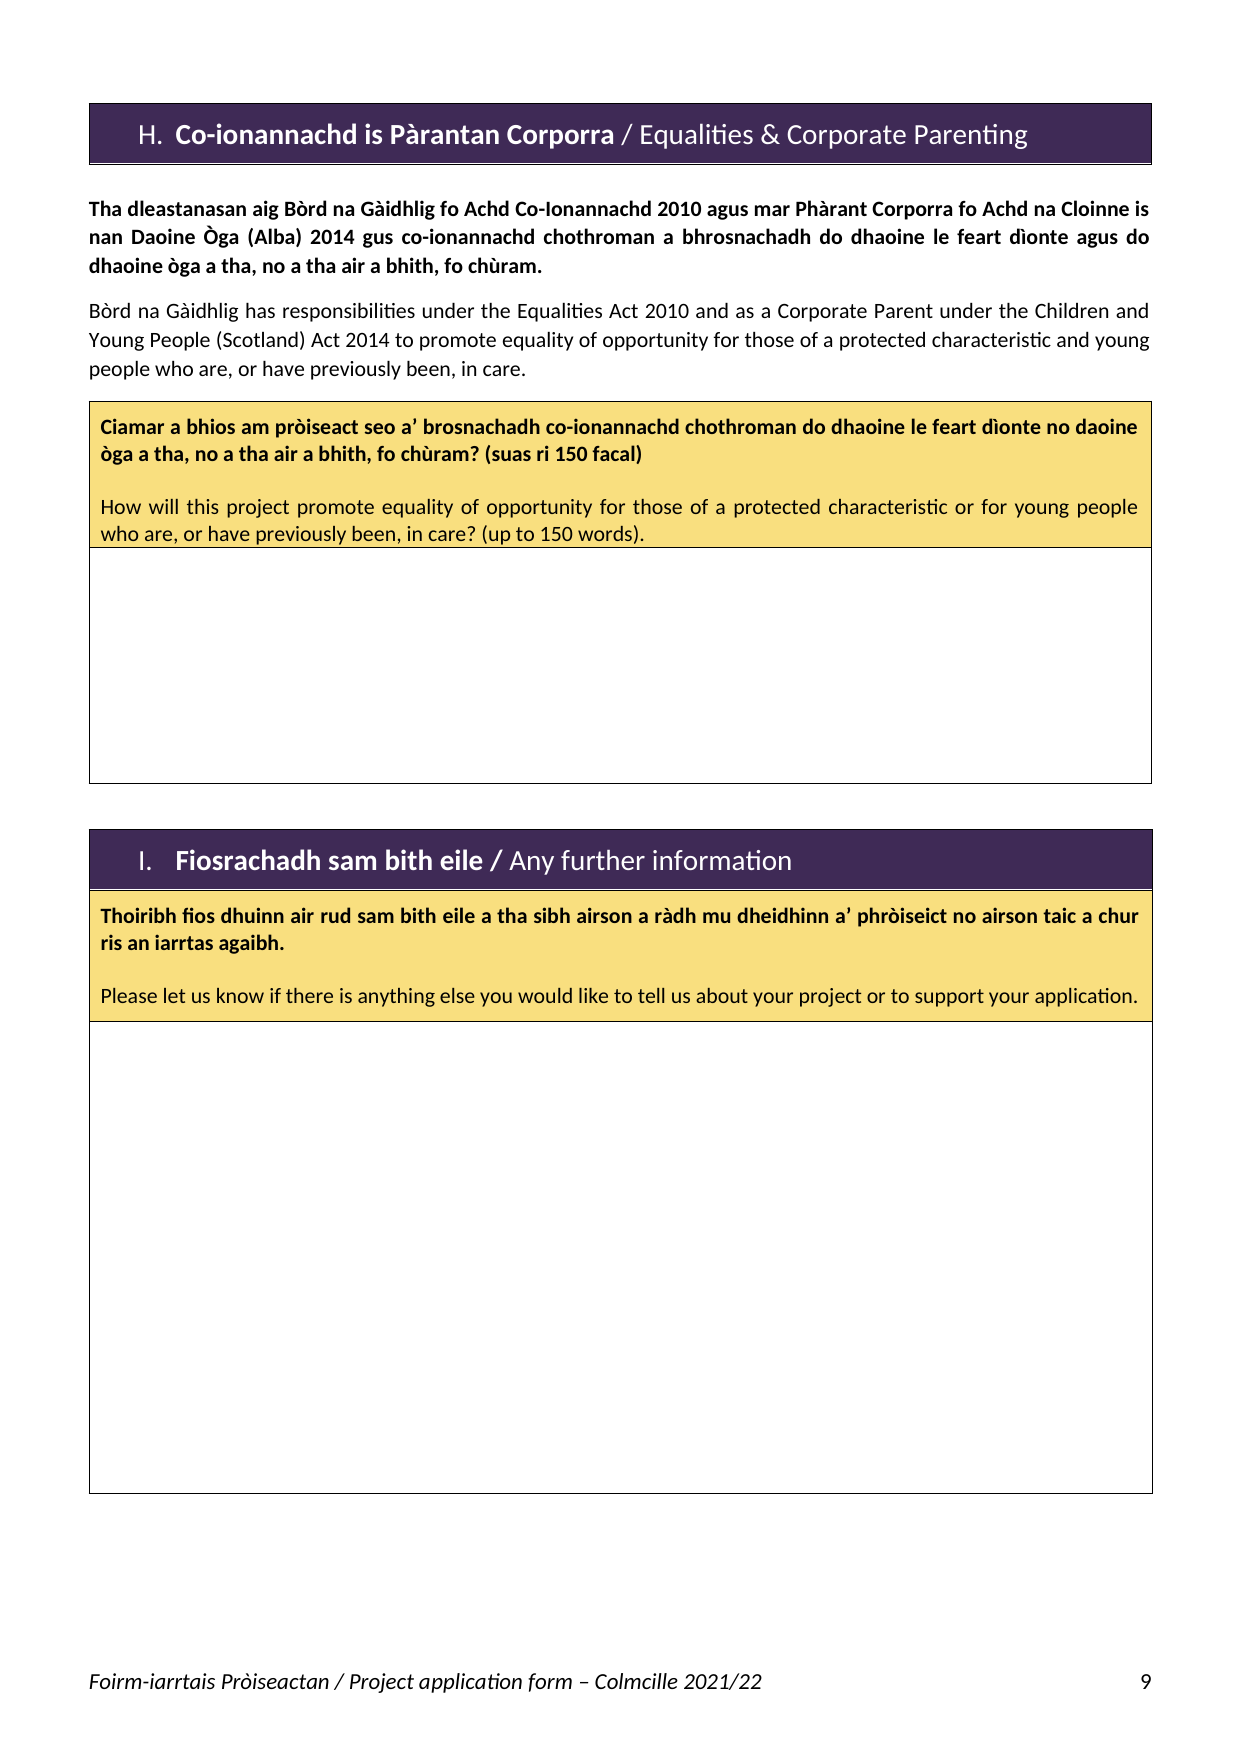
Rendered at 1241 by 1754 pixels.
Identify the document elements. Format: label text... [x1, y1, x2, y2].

table_cell [90, 1022, 1152, 1493]
text Bòrd na Gàidhlig has responsibilities under the Equalities Act 2010 and as a Corporate Parent under the Children and Young People (Scotland) Act 2014 to promote equality of opportunity for those of a protected characteristic and young people who are, or have previously been, in care. [89, 298, 1152, 382]
table_cell Thoiribh fios dhuinn air rud sam bith eile a tha sibh airson a ràdh mu dheidhinn a’ phròiseict no airson taic a chur ris an iarrtas agaibh. Please let us know if there is anything else you would like to tell us about your project or to support your application. [90, 891, 1152, 1021]
text Tha dleastanasan aig Bòrd na Gàidhlig fo Achd Co-Ionannachd 2010 agus mar Phàrant Corporra fo Achd na Cloinne is nan Daoine Òga (Alba) 2014 gus co-ionannachd chothroman a bhrosnachadh do dhaoine le feart dìonte agus do dhaoine òga a tha, no a tha air a bhith, fo chùram. [89, 165, 1152, 279]
table_header Co-ionannachd is Pàrantan Corporra / Equalities & Corporate Parenting [90, 104, 1151, 163]
table_header Ciamar a bhios am pròiseact seo a’ brosnachadh co-ionannachd chothroman do dhaoine le feart dìonte no daoine òga a tha, no a tha air a bhith, fo chùram? (suas ri 150 facal) How will this project promote equality of opportunity for those of a protected characteristic or for young people who are, or have previously been, in care? (up to 150 words). [90, 402, 1151, 547]
table_cell [90, 548, 1151, 783]
table_header Fiosrachadh sam bith eile / Any further information [90, 830, 1152, 889]
